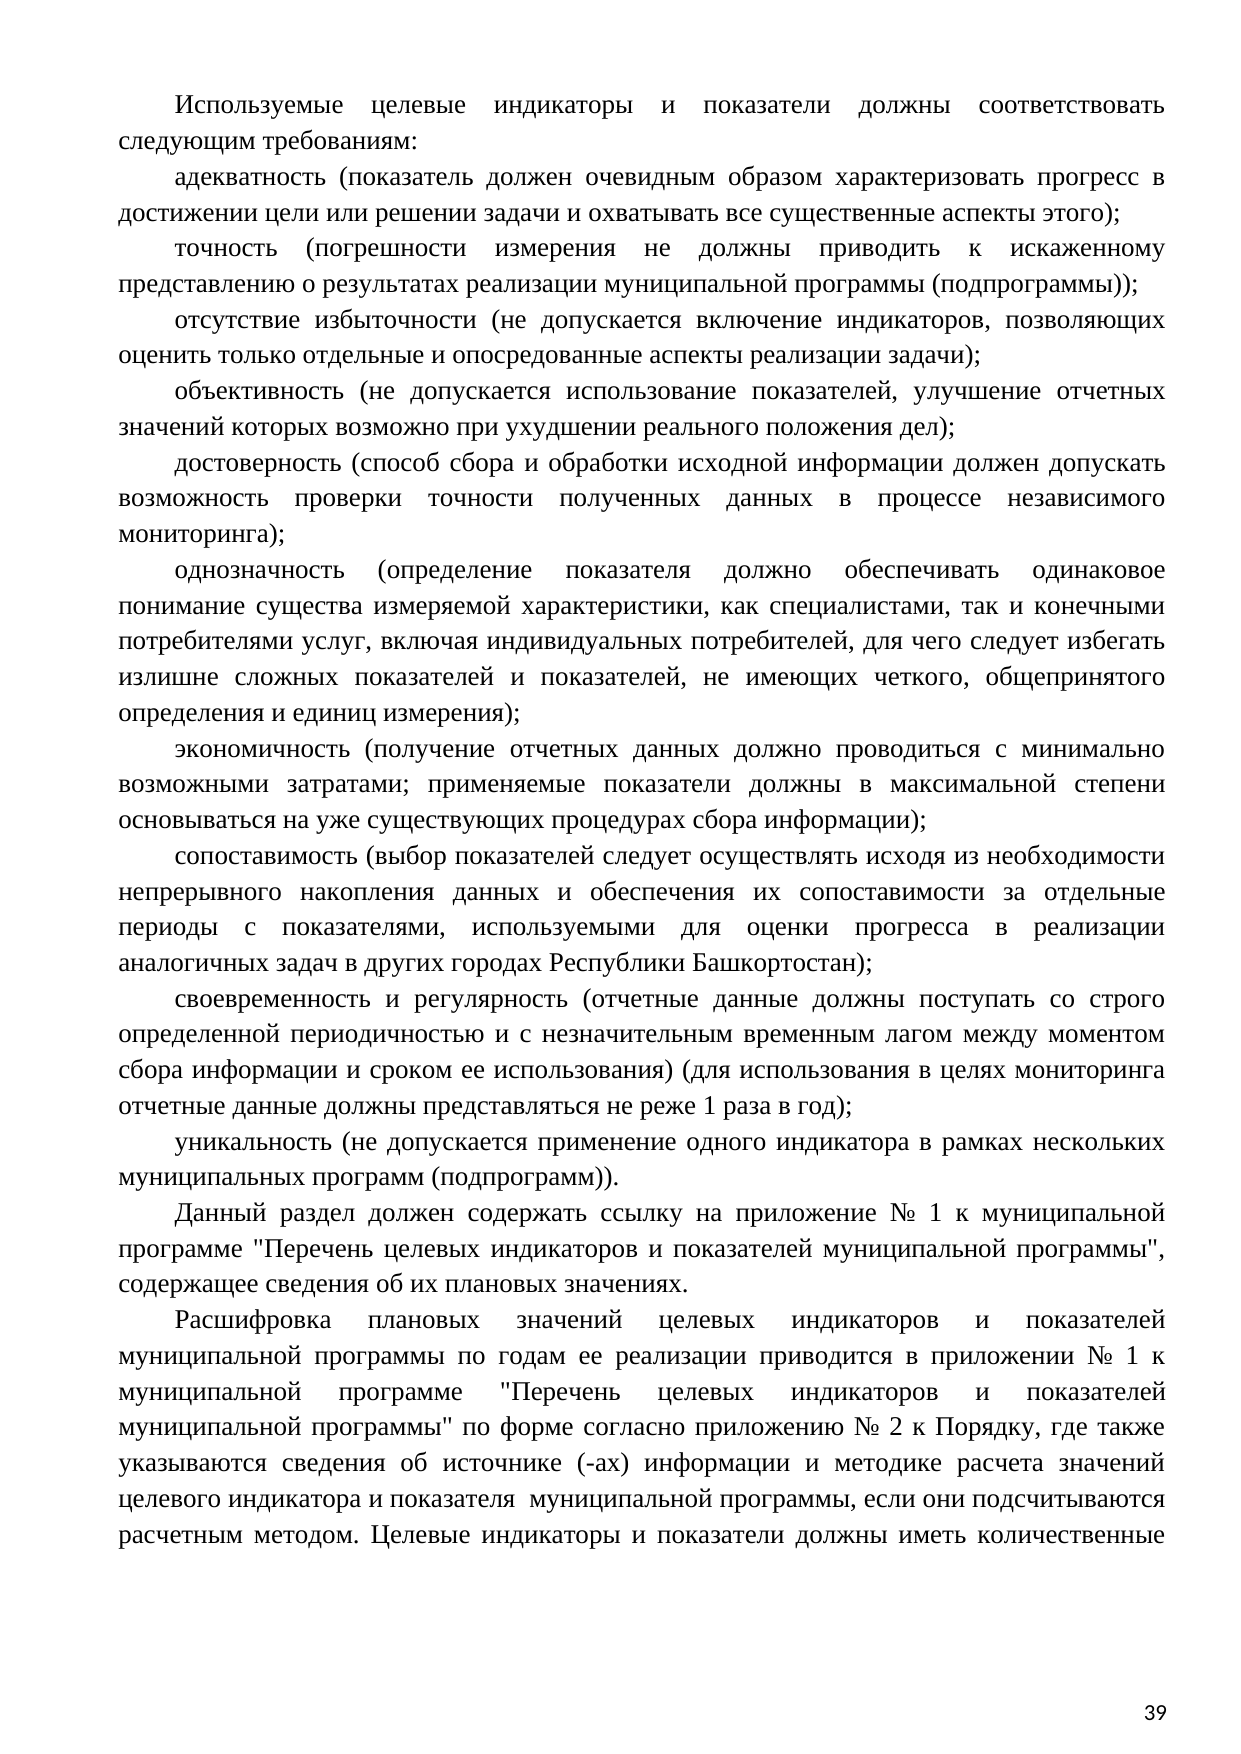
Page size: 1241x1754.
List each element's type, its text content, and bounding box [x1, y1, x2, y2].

text экономичность (получение отчетных данных должно проводиться с минимально возможными затратами; применяемые показатели должны в максимальной степени основываться на уже существующих процедурах сбора информации); [118, 732, 1167, 834]
text адекватность (показатель должен очевидным образом характеризовать прогресс в достижении цели или решении задачи и охватывать все существенные аспекты этого); [118, 160, 1167, 227]
text Данный раздел должен содержать ссылку на приложение № 1 к муниципальной программе "Перечень целевых индикаторов и показателей муниципальной программы", содержащее сведения об их плановых значениях. [118, 1196, 1167, 1299]
text Используемые целевые индикаторы и показатели должны соответствовать следующим требованиям: [118, 88, 1167, 155]
text объективность (не допускается использование показателей, улучшение отчетных значений которых возможно при ухудшении реального положения дел); [118, 374, 1167, 441]
text отсутствие избыточности (не допускается включение индикаторов, позволяющих оценить только отдельные и опосредованные аспекты реализации задачи); [118, 303, 1167, 370]
text однозначность (определение показателя должно обеспечивать одинаковое понимание существа измеряемой характеристики, как специалистами, так и конечными потребителями услуг, включая индивидуальных потребителей, для чего следует избегать излишне сложных показателей и показателей, не имеющих четкого, общепринятого определения и единиц измерения); [118, 553, 1167, 727]
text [118, 1303, 1167, 1549]
text своевременность и регулярность (отчетные данные должны поступать со строго определенной периодичностью и с незначительным временным лагом между моментом сбора информации и сроком ее использования) (для использования в целях мониторинга отчетные данные должны представляться не реже 1 раза в год); [118, 982, 1167, 1120]
text уникальность (не допускается применение одного индикатора в рамках нескольких муниципальных программ (подпрограмм)). [118, 1125, 1167, 1192]
text точность (погрешности измерения не должны приводить к искаженному представлению о результатах реализации муниципальной программы (подпрограммы)); [118, 231, 1167, 298]
text сопоставимость (выбор показателей следует осуществлять исходя из необходимости непрерывного накопления данных и обеспечения их сопоставимости за отдельные периоды с показателями, используемыми для оценки прогресса в реализации аналогичных задач в других городах Республики Башкортостан); [118, 839, 1167, 977]
text достоверность (способ сбора и обработки исходной информации должен допускать возможность проверки точности полученных данных в процессе независимого мониторинга); [118, 446, 1167, 548]
